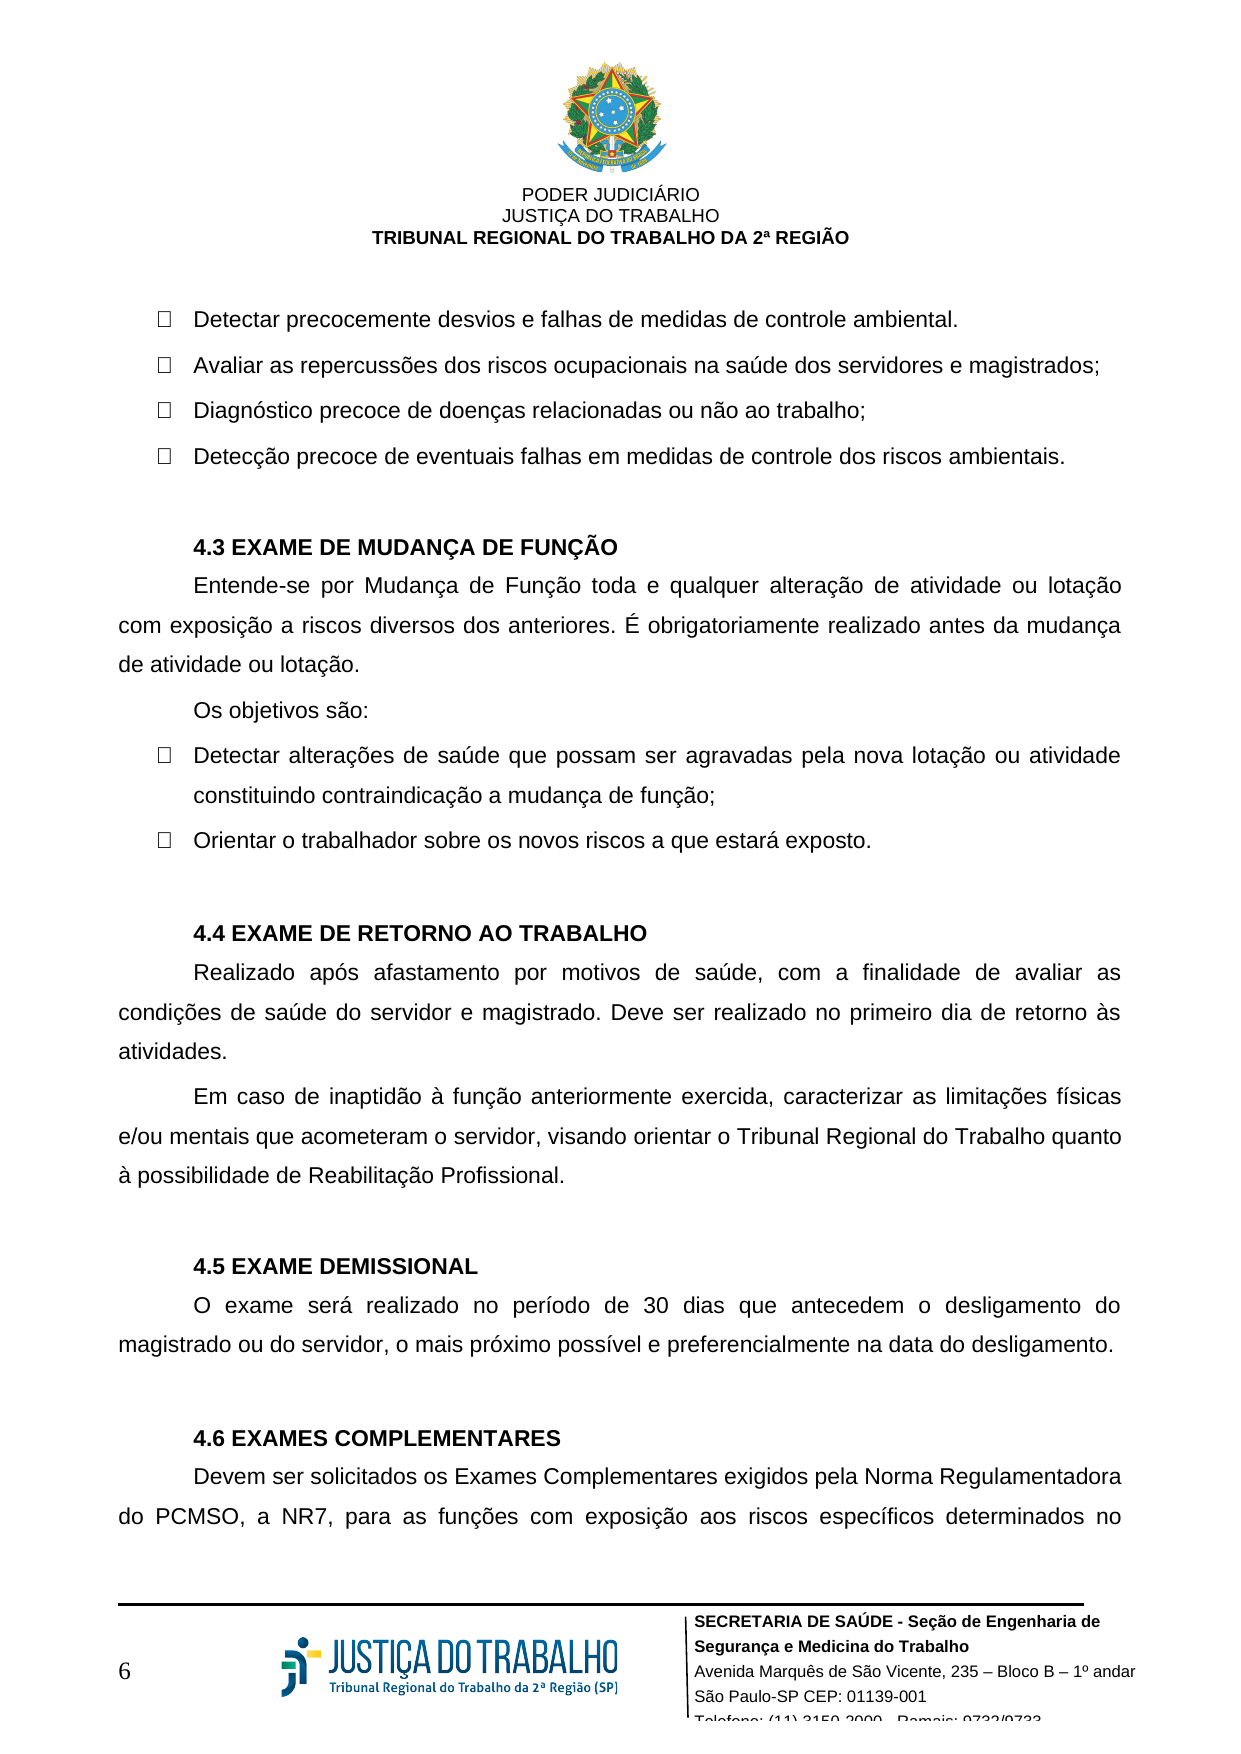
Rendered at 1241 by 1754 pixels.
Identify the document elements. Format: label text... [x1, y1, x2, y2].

text Em caso de inaptidão à função anteriormente exercida, caracterizar as limitações físicas e/ou mentais que acometeram o servidor, visando orientar o Tribunal Regional do Trabalho quanto à possibilidade de Reabilitação Profissional. [118, 1083, 1122, 1189]
text O exame será realizado no período de 30 dias que antecedem o desligamento do magistrado ou do servidor, o mais próximo possível e preferencialmente na data do desligamento. [118, 1292, 1122, 1358]
text Realizado após afastamento por motivos de saúde, com a finalidade de avaliar as condições de saúde do servidor e magistrado. Deve ser realizado no primeiro dia de retorno às atividades. [118, 959, 1122, 1064]
list Diagnóstico precoce de doenças relacionadas ou não ao trabalho; [156, 397, 1122, 424]
picture [557, 62, 667, 173]
text Os objetivos são: [118, 697, 1122, 723]
list Detectar alterações de saúde que possam ser agravadas pela nova lotação ou atividade constituindo contraindicação a mudança de função; [156, 742, 1122, 808]
subtitle 4.6 EXAMES COMPLEMENTARES [118, 1424, 1122, 1451]
list Avaliar as repercussões dos riscos ocupacionais na saúde dos servidores e magistrados; [156, 352, 1122, 378]
list Orientar o trabalhador sobre os novos riscos a que estará exposto. [156, 827, 1122, 853]
picture [281, 1637, 618, 1697]
subtitle 4.3 EXAME DE MUDANÇA DE FUNÇÃO [118, 533, 1122, 560]
subtitle 4.4 EXAME DE RETORNO AO TRABALHO [118, 920, 1122, 947]
text Entende-se por Mudança de Função toda e qualquer alteração de atividade ou lotação com exposição a riscos diversos dos anteriores. É obrigatoriamente realizado antes da mudança de atividade ou lotação. [118, 572, 1122, 678]
subtitle 4.5 EXAME DEMISSIONAL [118, 1253, 1122, 1279]
list Detectar precocemente desvios e falhas de medidas de controle ambiental. [156, 306, 1122, 333]
list Detecção precoce de eventuais falhas em medidas de controle dos riscos ambientais. [156, 443, 1122, 469]
